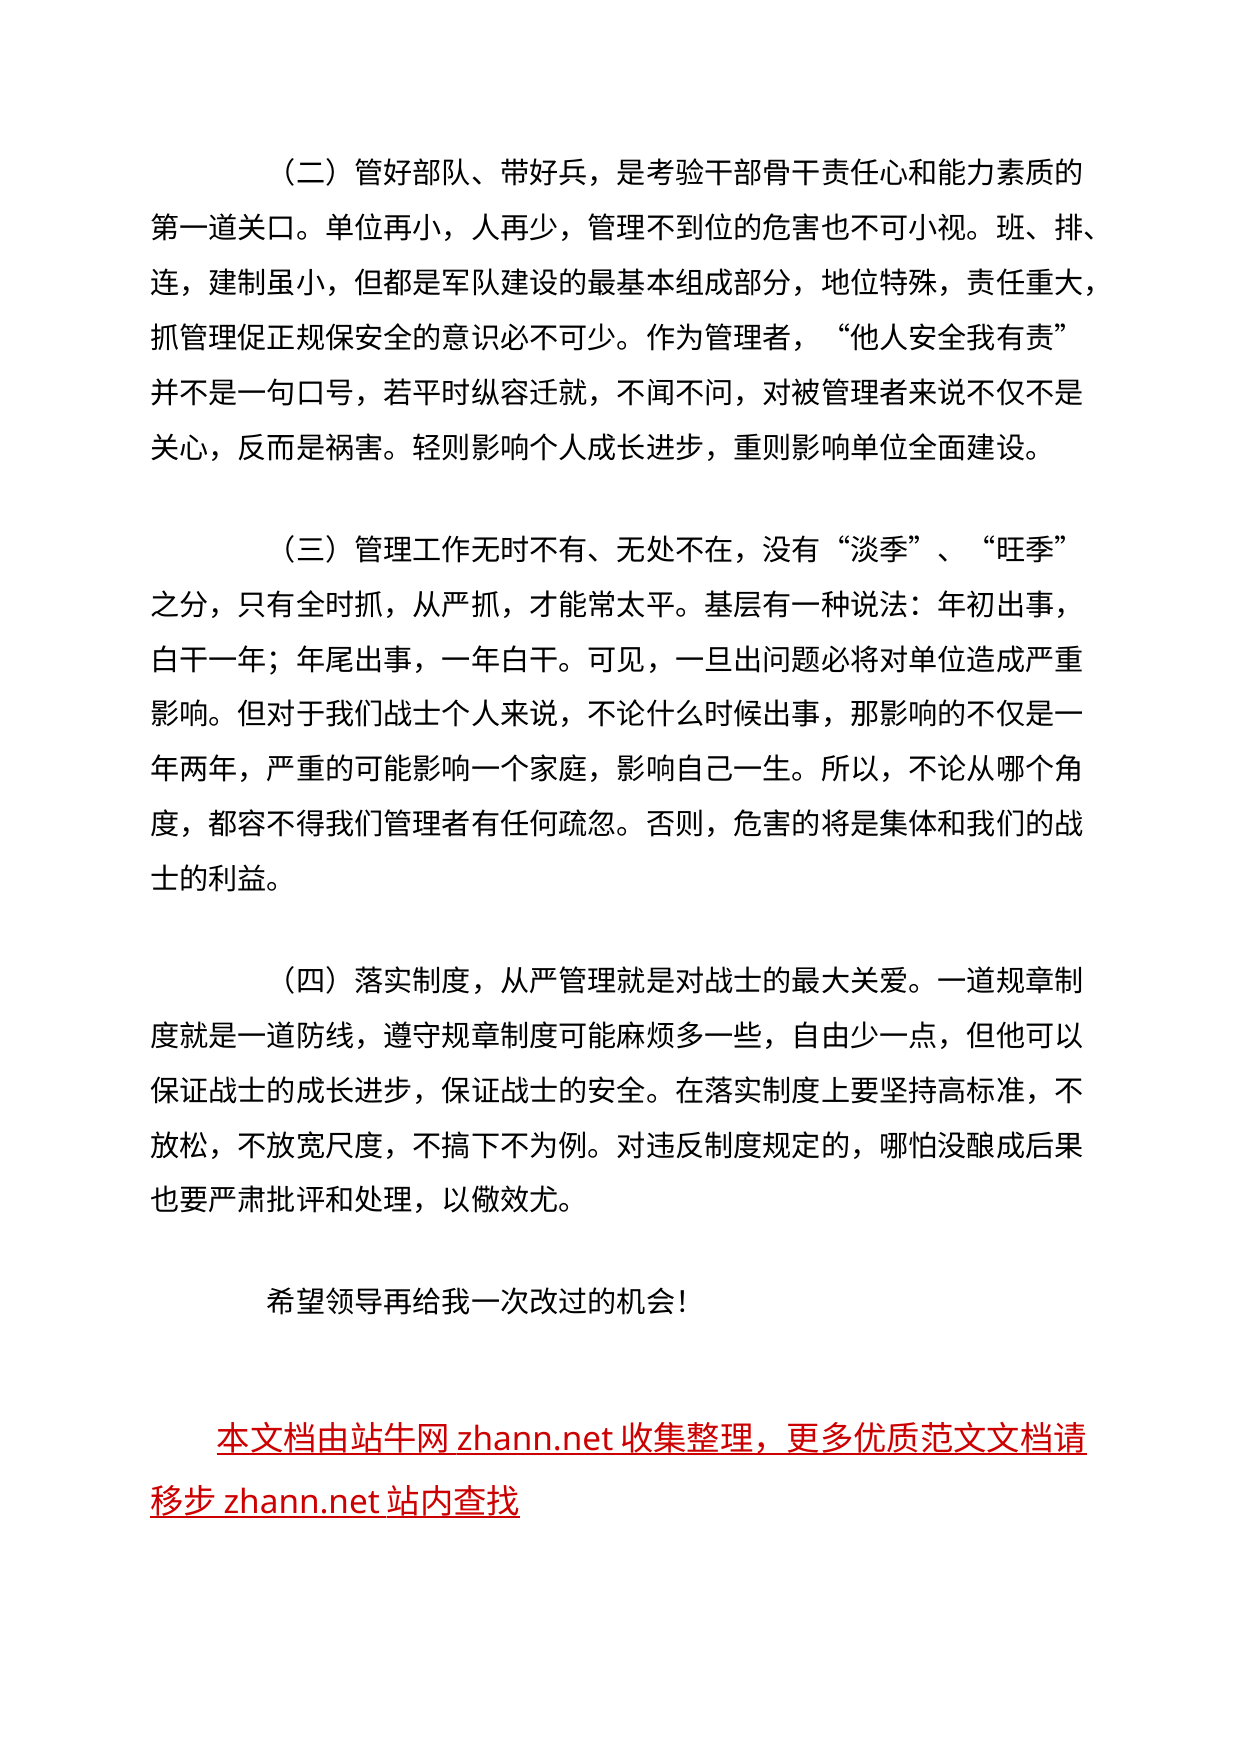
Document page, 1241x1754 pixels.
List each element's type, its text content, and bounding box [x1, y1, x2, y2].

text （四）落实制度，从严管理就是对战士的最大关爱。一道规章制度就是一道防线，遵守规章制度可能麻烦多一些，自由少一点，但他可以保证战士的成长进步，保证战士的安全。在落实制度上要坚持高标准，不放松，不放宽尺度，不搞下不为例。对违反制度规定的，哪怕没酿成后果也要严肃批评和处理，以儆效尤。 [150, 957, 1090, 1219]
text 本文档由站牛网zhann.net收集整理，更多优质范文文档请移步zhann.net站内查找 [150, 1412, 1090, 1523]
text （三）管理工作无时不有、无处不在，没有“淡季”、“旺季”之分，只有全时抓，从严抓，才能常太平。基层有一种说法：年初出事，白干一年；年尾出事，一年白干。可见，一旦出问题必将对单位造成严重影响。但对于我们战士个人来说，不论什么时候出事，那影响的不仅是一年两年，严重的可能影响一个家庭，影响自己一生。所以，不论从哪个角度，都容不得我们管理者有任何疏忽。否则，危害的将是集体和我们的战士的利益。 [150, 526, 1090, 898]
text （二）管好部队、带好兵，是考验干部骨干责任心和能力素质的第一道关口。单位再小，人再少，管理不到位的危害也不可小视。班、排、连，建制虽小，但都是军队建设的最基本组成部分，地位特殊，责任重大，抓管理促正规保安全的意识必不可少。作为管理者，“他人安全我有责”并不是一句口号，若平时纵容迁就，不闻不问，对被管理者来说不仅不是关心，反而是祸害。轻则影响个人成长进步，重则影响单位全面建设。 [150, 150, 1090, 467]
text 希望领导再给我一次改过的机会！ [150, 1279, 1090, 1321]
